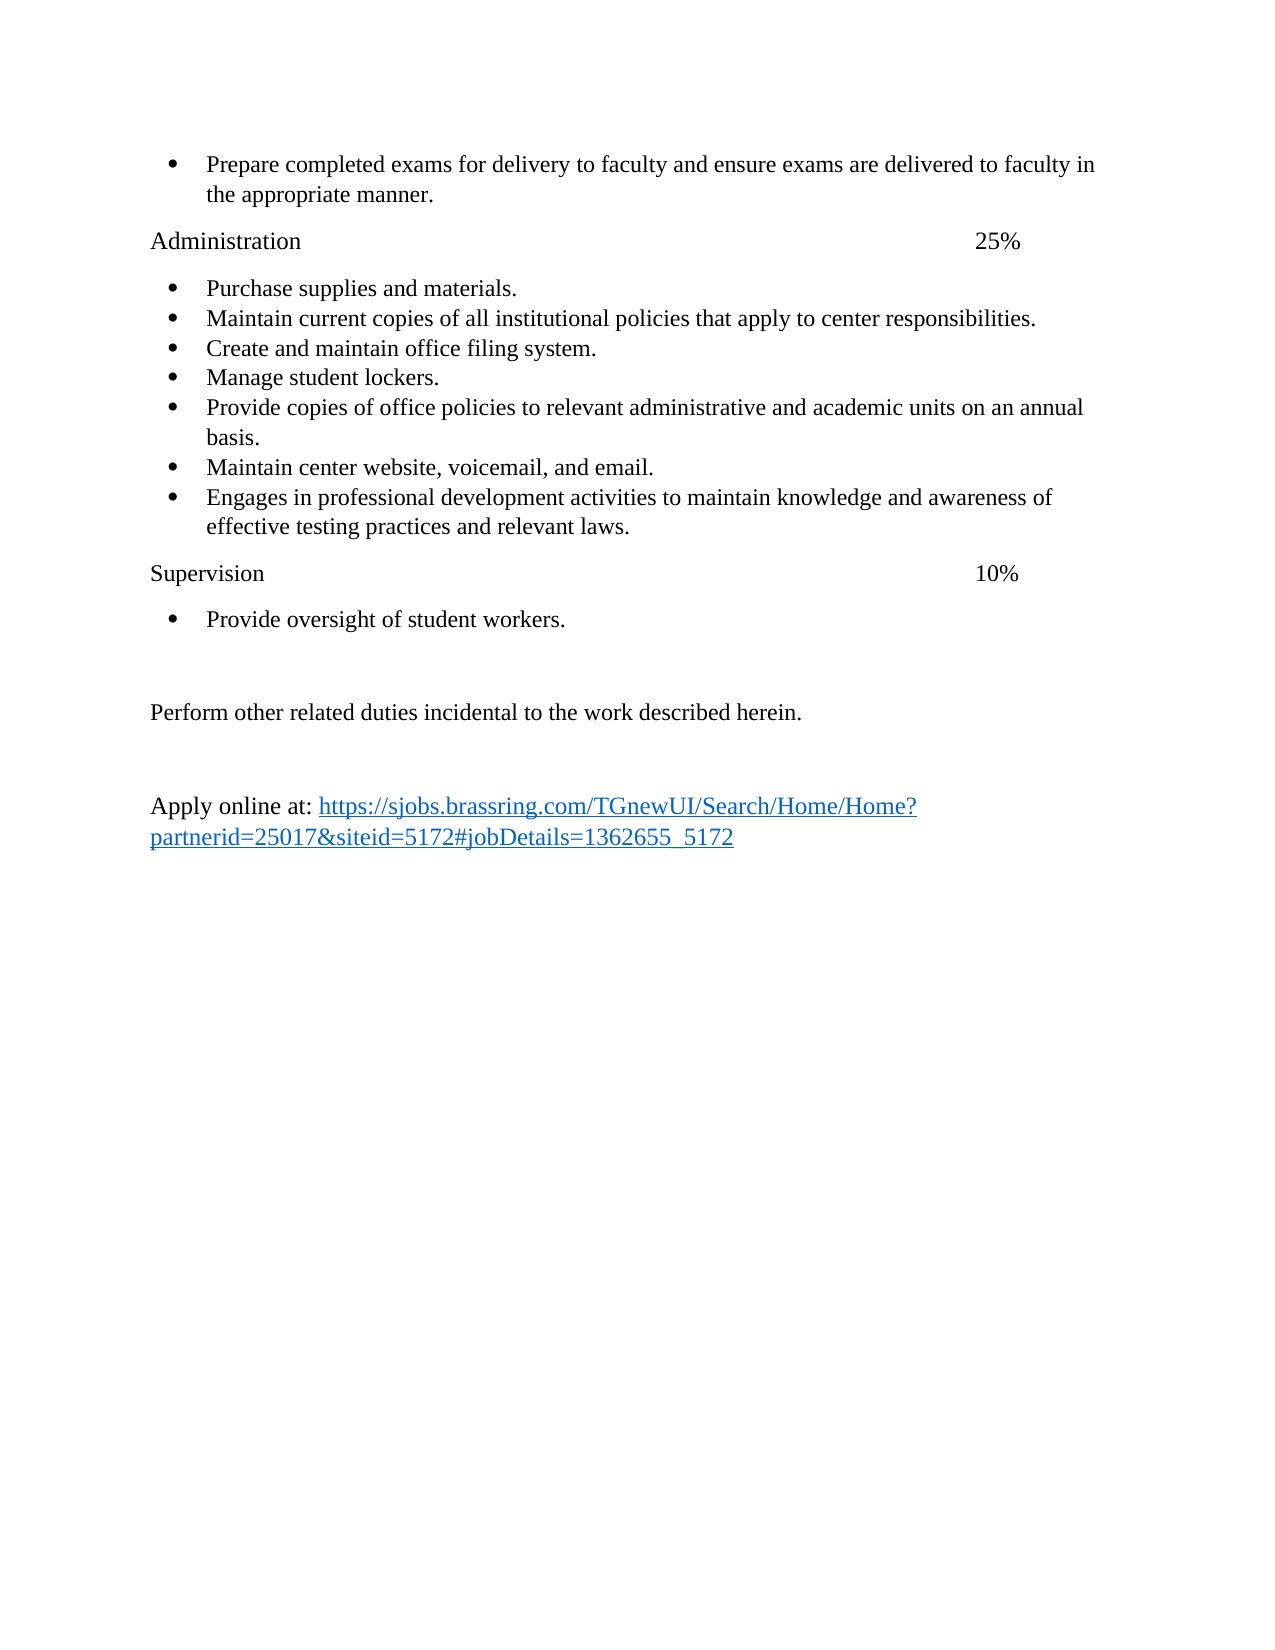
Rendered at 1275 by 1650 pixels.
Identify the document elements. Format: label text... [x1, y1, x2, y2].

text Administration 25% [150, 226, 1125, 255]
text Apply online at: https://sjobs.brassring.com/TGnewUI/Search/Home/Home?partnerid=25017&siteid=5172#jobDetails=1362655_5172 [150, 791, 1125, 851]
list Provide oversight of student workers. [169, 605, 1125, 633]
list Engages in professional development activities to maintain knowledge and awareness of effective testing practices and relevant laws. [169, 482, 1125, 540]
text Supervision 10% [150, 559, 1125, 586]
text Perform other related duties incidental to the work described herein. [150, 698, 1125, 726]
list Create and maintain office filing system. [169, 333, 1125, 361]
list Manage student lockers. [169, 363, 1125, 391]
list Maintain current copies of all institutional policies that apply to center responsibilities. [169, 304, 1125, 331]
list Maintain center website, voicemail, and email. [169, 453, 1125, 480]
list Provide copies of office policies to relevant administrative and academic units on an annual basis. [169, 393, 1125, 451]
list Purchase supplies and materials. [169, 274, 1125, 302]
list Prepare completed exams for delivery to faculty and ensure exams are delivered to faculty in the appropriate manner. [169, 150, 1125, 207]
